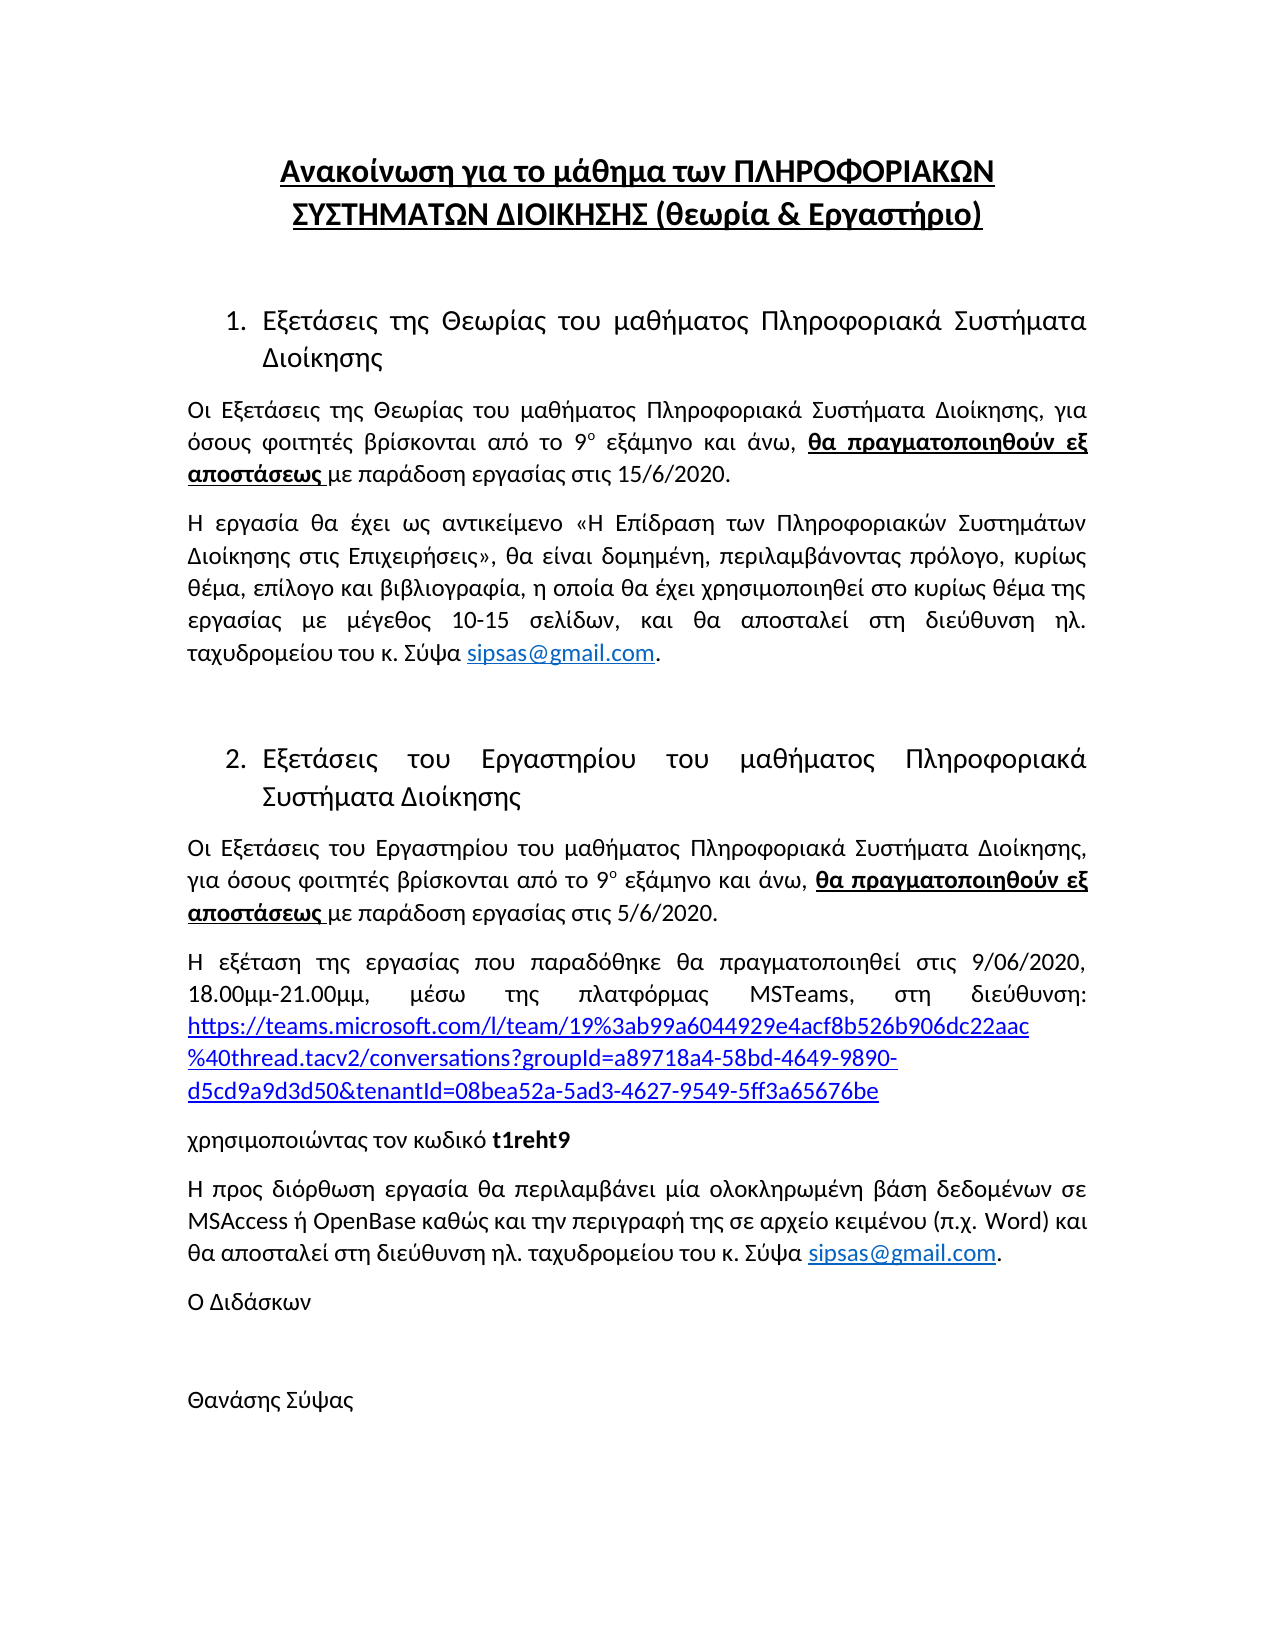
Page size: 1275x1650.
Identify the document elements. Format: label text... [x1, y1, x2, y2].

text Ανακοίνωση για το μάθημα των ΠΛΗΡΟΦΟΡΙΑΚΩΝ ΣΥΣΤΗΜΑΤΩΝ ΔΙΟΙΚΗΣΗΣ (θεωρία & Εργαστήριο) [187, 150, 1087, 234]
text Η εργασία θα έχει ως αντικείμενο «Η Επίδραση των Πληροφοριακών Συστημάτων Διοίκησης στις Επιχειρήσεις», θα είναι δομημένη, περιλαμβάνοντας πρόλογο, κυρίως θέμα, επίλογο και βιβλιογραφία, η οποία θα έχει χρησιμοποιηθεί στο κυρίως θέμα της εργασίας με μέγεθος 10-15 σελίδων, και θα αποσταλεί στη διεύθυνση ηλ. ταχυδρομείου του κ. Σύψα sipsas@gmail.com. [187, 507, 1087, 667]
text Oι Εξετάσεις του Εργαστηρίου του μαθήματος Πληροφοριακά Συστήματα Διοίκησης, για όσους φοιτητές βρίσκονται από το 9ο εξάμηνο και άνω, θα πραγματοποιηθούν εξ αποστάσεως με παράδοση εργασίας στις 5/6/2020. [187, 832, 1087, 927]
text Oι Εξετάσεις της Θεωρίας του μαθήματος Πληροφοριακά Συστήματα Διοίκησης, για όσους φοιτητές βρίσκονται από το 9ο εξάμηνο και άνω, θα πραγματοποιηθούν εξ αποστάσεως με παράδοση εργασίας στις 15/6/2020. [187, 394, 1087, 489]
text Θανάσης Σύψας [187, 1384, 1087, 1415]
list Εξετάσεις του Εργαστηρίου του μαθήματος Πληροφοριακά Συστήματα Διοίκησης [225, 740, 1087, 813]
text Η προς διόρθωση εργασία θα περιλαμβάνει μία ολοκληρωμένη βάση δεδομένων σε MSAccess ή OpenBase καθώς και την περιγραφή της σε αρχείο κειμένου (π.χ. Word) και θα αποσταλεί στη διεύθυνση ηλ. ταχυδρομείου του κ. Σύψα sipsas@gmail.com. [187, 1173, 1087, 1268]
text χρησιμοποιώντας τον κωδικό t1reht9 [187, 1124, 1087, 1154]
text Ο Διδάσκων [187, 1286, 1087, 1317]
text Η εξέταση της εργασίας που παραδόθηκε θα πραγματοποιηθεί στις 9/06/2020, 18.00μμ-21.00μμ, μέσω της πλατφόρμας MSTeams, στη διεύθυνση: https://teams.microsoft.com/l/team/19%3ab99a6044929e4acf8b526b906dc22aac%40thread.tacv2/conversations?groupId=a89718a4-58bd-4649-9890-d5cd9a9d3d50&tenantId=08bea52a-5ad3-4627-9549-5ff3a65676be [187, 946, 1087, 1105]
list Εξετάσεις της Θεωρίας του μαθήματος Πληροφοριακά Συστήματα Διοίκησης [225, 302, 1087, 375]
